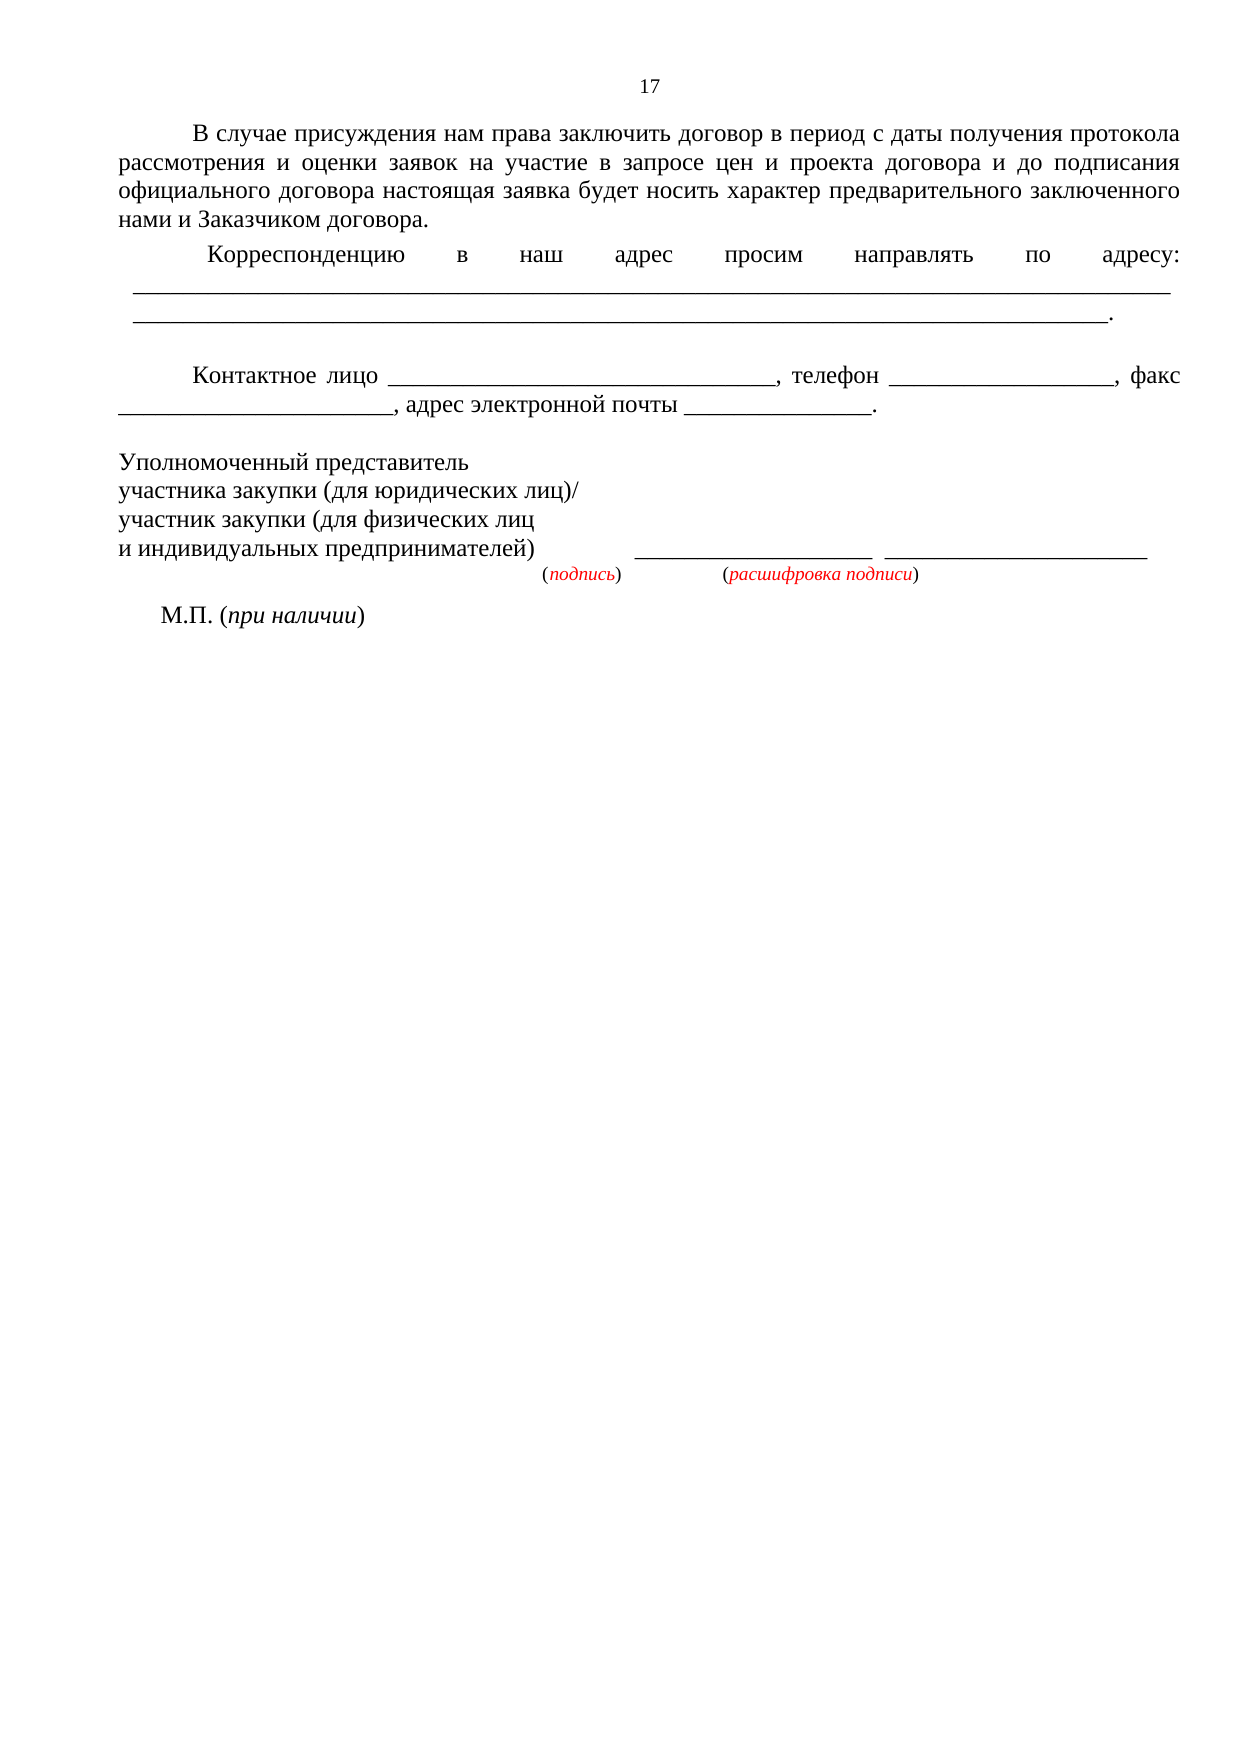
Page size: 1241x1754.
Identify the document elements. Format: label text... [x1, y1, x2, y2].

text Корреспонденцию в наш адрес просим направлять по адресу: _________________________________________________________________________________________________________________________________________________________________. [133, 239, 1181, 326]
text Контактное лицо _______________________________, телефон __________________, факс ______________________, адрес электронной почты _______________. [118, 361, 1181, 418]
text и индивидуальных предпринимателей) ___________________ _____________________ [118, 533, 1181, 562]
text М.П. (при наличии) [118, 600, 1181, 629]
text (подпись) (расшифровка подписи) [118, 562, 1181, 600]
text участника закупки (для юридических лиц)/ [118, 476, 1181, 504]
text В случае присуждения нам права заключить договор в период с даты получения протокола рассмотрения и оценки заявок на участие в запросе цен и проекта договора и до подписания официального договора настоящая заявка будет носить характер предварительного заключенного нами и Заказчиком договора. [118, 118, 1181, 233]
text участник закупки (для физических лиц [118, 504, 1181, 533]
text Уполномоченный представитель [118, 447, 1181, 476]
